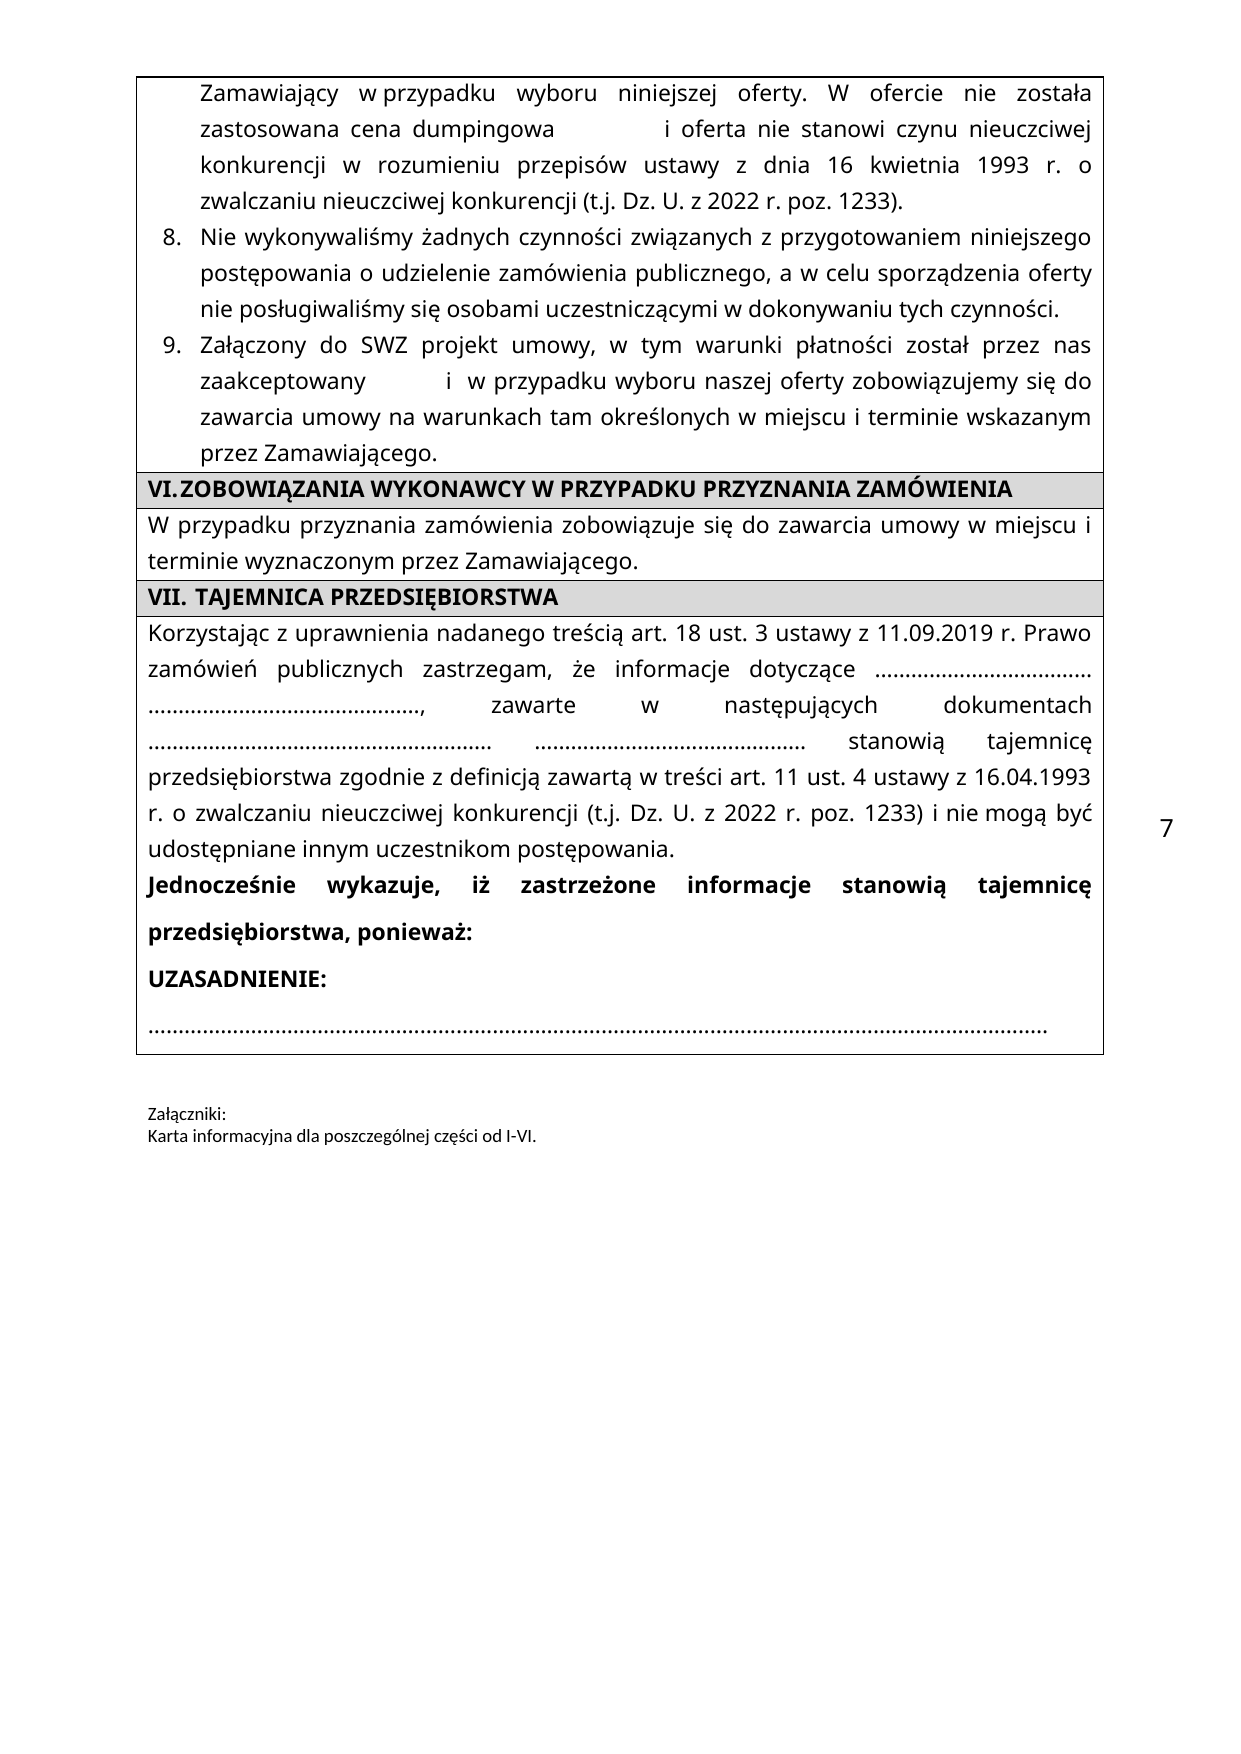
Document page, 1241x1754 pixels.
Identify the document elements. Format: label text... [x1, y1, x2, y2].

text Załączniki: [148, 1102, 1093, 1125]
table_cell Korzystając z uprawnienia nadanego treścią art. 18 ust. 3 ustawy z 11.09.2019 r. Prawo zamówień publicznych zastrzegam, że informacje dotyczące ……………………………… ………………………………………, zawarte w następujących dokumentach ………………………………………………… ……………………………………… stanowią tajemnicę przedsiębiorstwa zgodnie z definicją zawartą w treści art. 11 ust. 4 ustawy z 16.04.1993 r. o zwalczaniu nieuczciwej konkurencji (t.j. Dz. U. z 2022 r. poz. 1233) i nie mogą być udostępniane innym uczestnikom postępowania. Jednocześnie wykazuje, iż zastrzeżone informacje stanowią tajemnicę przedsiębiorstwa, ponieważ: UZASADNIENIE:………………………………………………………………………………………………………………………………….. [137, 617, 1103, 1054]
table_cell TAJEMNICA PRZEDSIĘBIORSTWA [137, 581, 1103, 616]
table_cell W przypadku przyznania zamówienia zobowiązuje się do zawarcia umowy w miejscu i terminie wyznaczonym przez Zamawiającego. [137, 509, 1103, 580]
table_cell ZOBOWIĄZANIA WYKONAWCY W PRZYPADKU PRZYZNANIA ZAMÓWIENIA [137, 473, 1103, 508]
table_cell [137, 78, 1103, 472]
text Karta informacyjna dla poszczególnej części od I-VI. [148, 1125, 1093, 1148]
